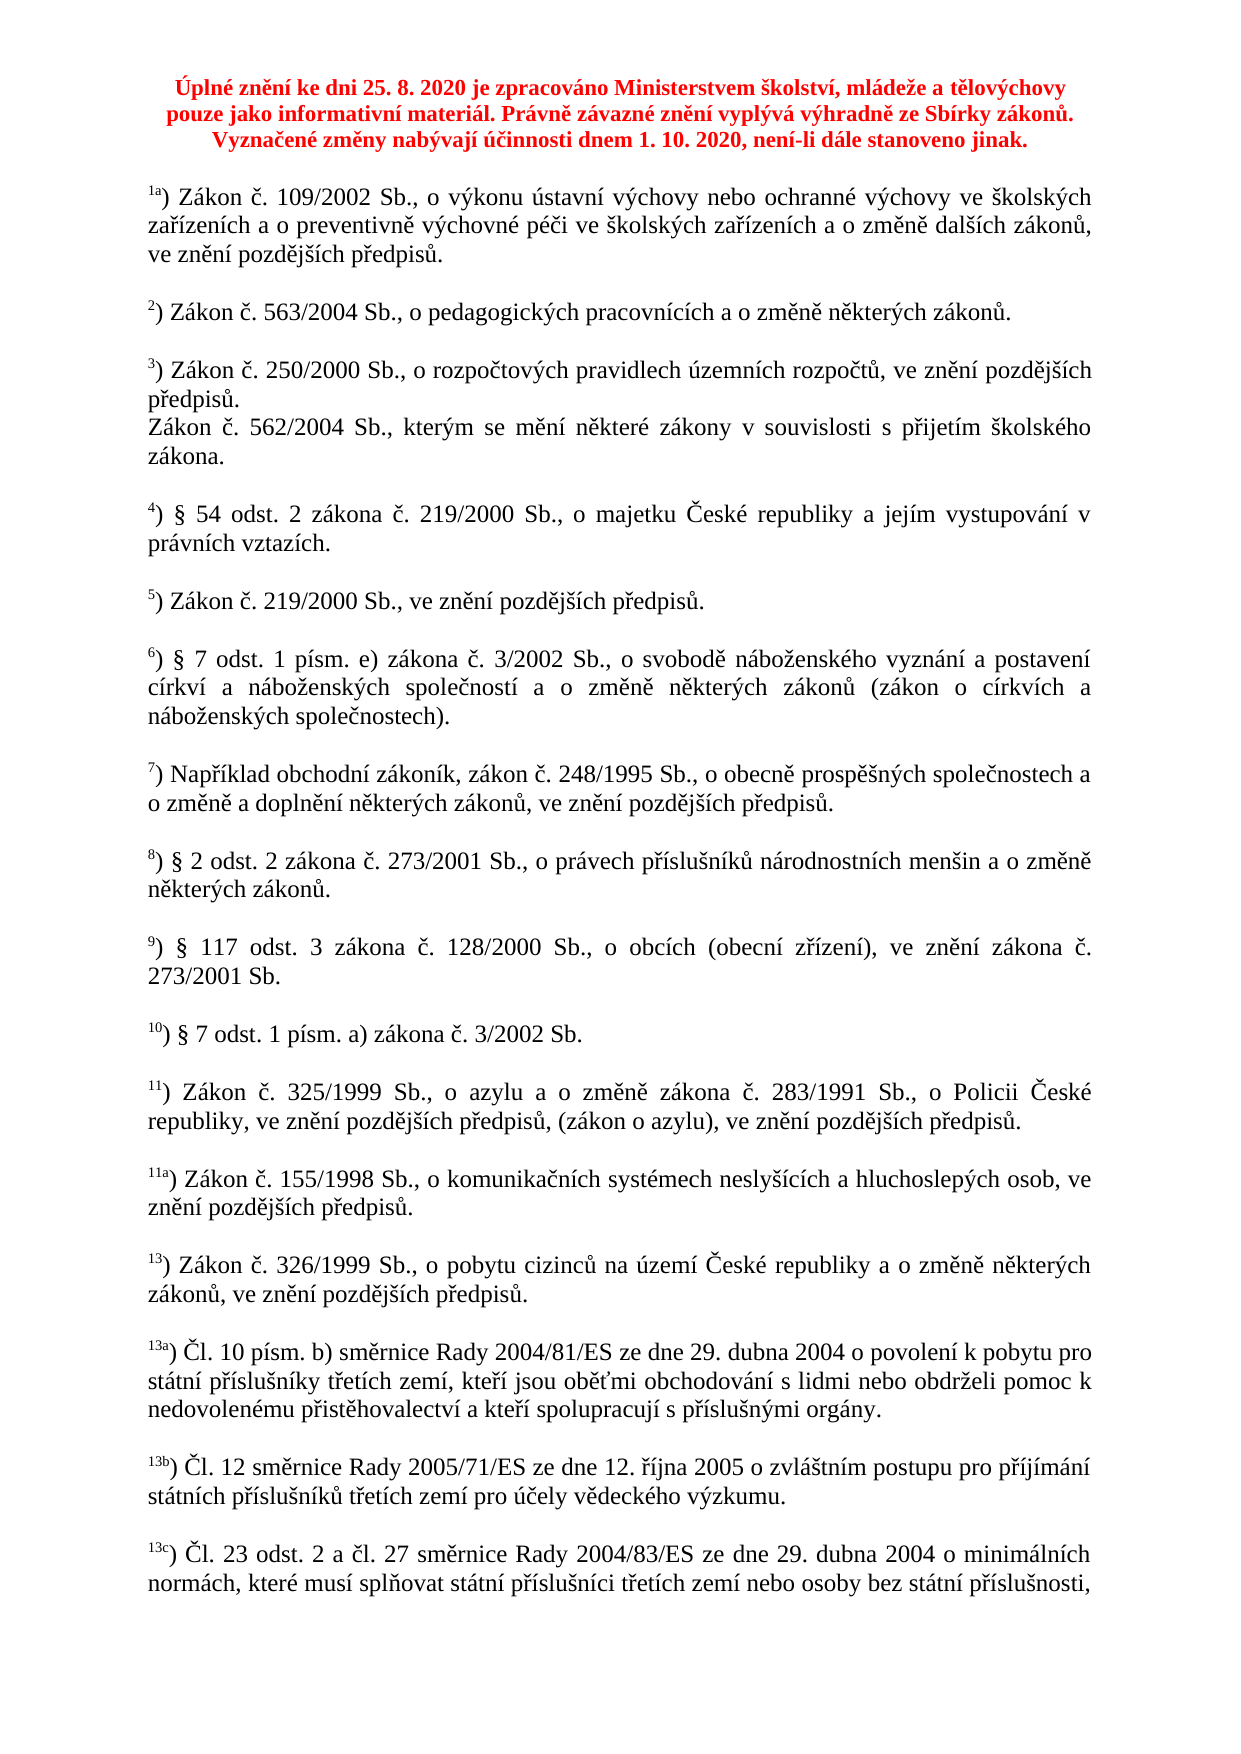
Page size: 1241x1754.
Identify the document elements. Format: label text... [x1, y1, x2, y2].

text 5) Zákon č. 219/2000 Sb., ve znění pozdějších předpisů. [148, 586, 1093, 614]
text 6) § 7 odst. 1 písm. e) zákona č. 3/2002 Sb., o svobodě náboženského vyznání a postavení církví a náboženských společností a o změně některých zákonů (zákon o církvích a náboženských společnostech). [148, 644, 1093, 730]
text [148, 1539, 1093, 1597]
text 11a) Zákon č. 155/1998 Sb., o komunikačních systémech neslyšících a hluchoslepých osob, ve znění pozdějších předpisů. [148, 1164, 1093, 1221]
text 10) § 7 odst. 1 písm. a) zákona č. 3/2002 Sb. [148, 1019, 1093, 1048]
text 3) Zákon č. 250/2000 Sb., o rozpočtových pravidlech územních rozpočtů, ve znění pozdějších předpisů. Zákon č. 562/2004 Sb., kterým se mění některé zákony v souvislosti s přijetím školského zákona. [148, 355, 1093, 470]
text 13b) Čl. 12 směrnice Rady 2005/71/ES ze dne 12. října 2005 o zvláštním postupu pro příjímání státních příslušníků třetích zemí pro účely vědeckého výzkumu. [148, 1452, 1093, 1510]
text 7) Například obchodní zákoník, zákon č. 248/1995 Sb., o obecně prospěšných společnostech a o změně a doplnění některých zákonů, ve znění pozdějších předpisů. [148, 759, 1093, 817]
text 4) § 54 odst. 2 zákona č. 219/2000 Sb., o majetku České republiky a jejím vystupování v právních vztazích. [148, 499, 1093, 557]
text 13a) Čl. 10 písm. b) směrnice Rady 2004/81/ES ze dne 29. dubna 2004 o povolení k pobytu pro státní příslušníky třetích zemí, kteří jsou oběťmi obchodování s lidmi nebo obdrželi pomoc k nedovolenému přistěhovalectví a kteří spolupracují s příslušnými orgány. [148, 1337, 1093, 1423]
text 2) Zákon č. 563/2004 Sb., o pedagogických pracovnících a o změně některých zákonů. [148, 297, 1093, 326]
text 8) § 2 odst. 2 zákona č. 273/2001 Sb., o právech příslušníků národnostních menšin a o změně některých zákonů. [148, 846, 1093, 903]
text 9) § 117 odst. 3 zákona č. 128/2000 Sb., o obcích (obecní zřízení), ve znění zákona č. 273/2001 Sb. [148, 932, 1093, 990]
text 11) Zákon č. 325/1999 Sb., o azylu a o změně zákona č. 283/1991 Sb., o Policii České republiky, ve znění pozdějších předpisů, (zákon o azylu), ve znění pozdějších předpisů. [148, 1077, 1093, 1134]
text 13) Zákon č. 326/1999 Sb., o pobytu cizinců na území České republiky a o změně některých zákonů, ve znění pozdějších předpisů. [148, 1250, 1093, 1308]
text 1a) Zákon č. 109/2002 Sb., o výkonu ústavní výchovy nebo ochranné výchovy ve školských zařízeních a o preventivně výchovné péči ve školských zařízeních a o změně dalších zákonů, ve znění pozdějších předpisů. [148, 182, 1093, 268]
